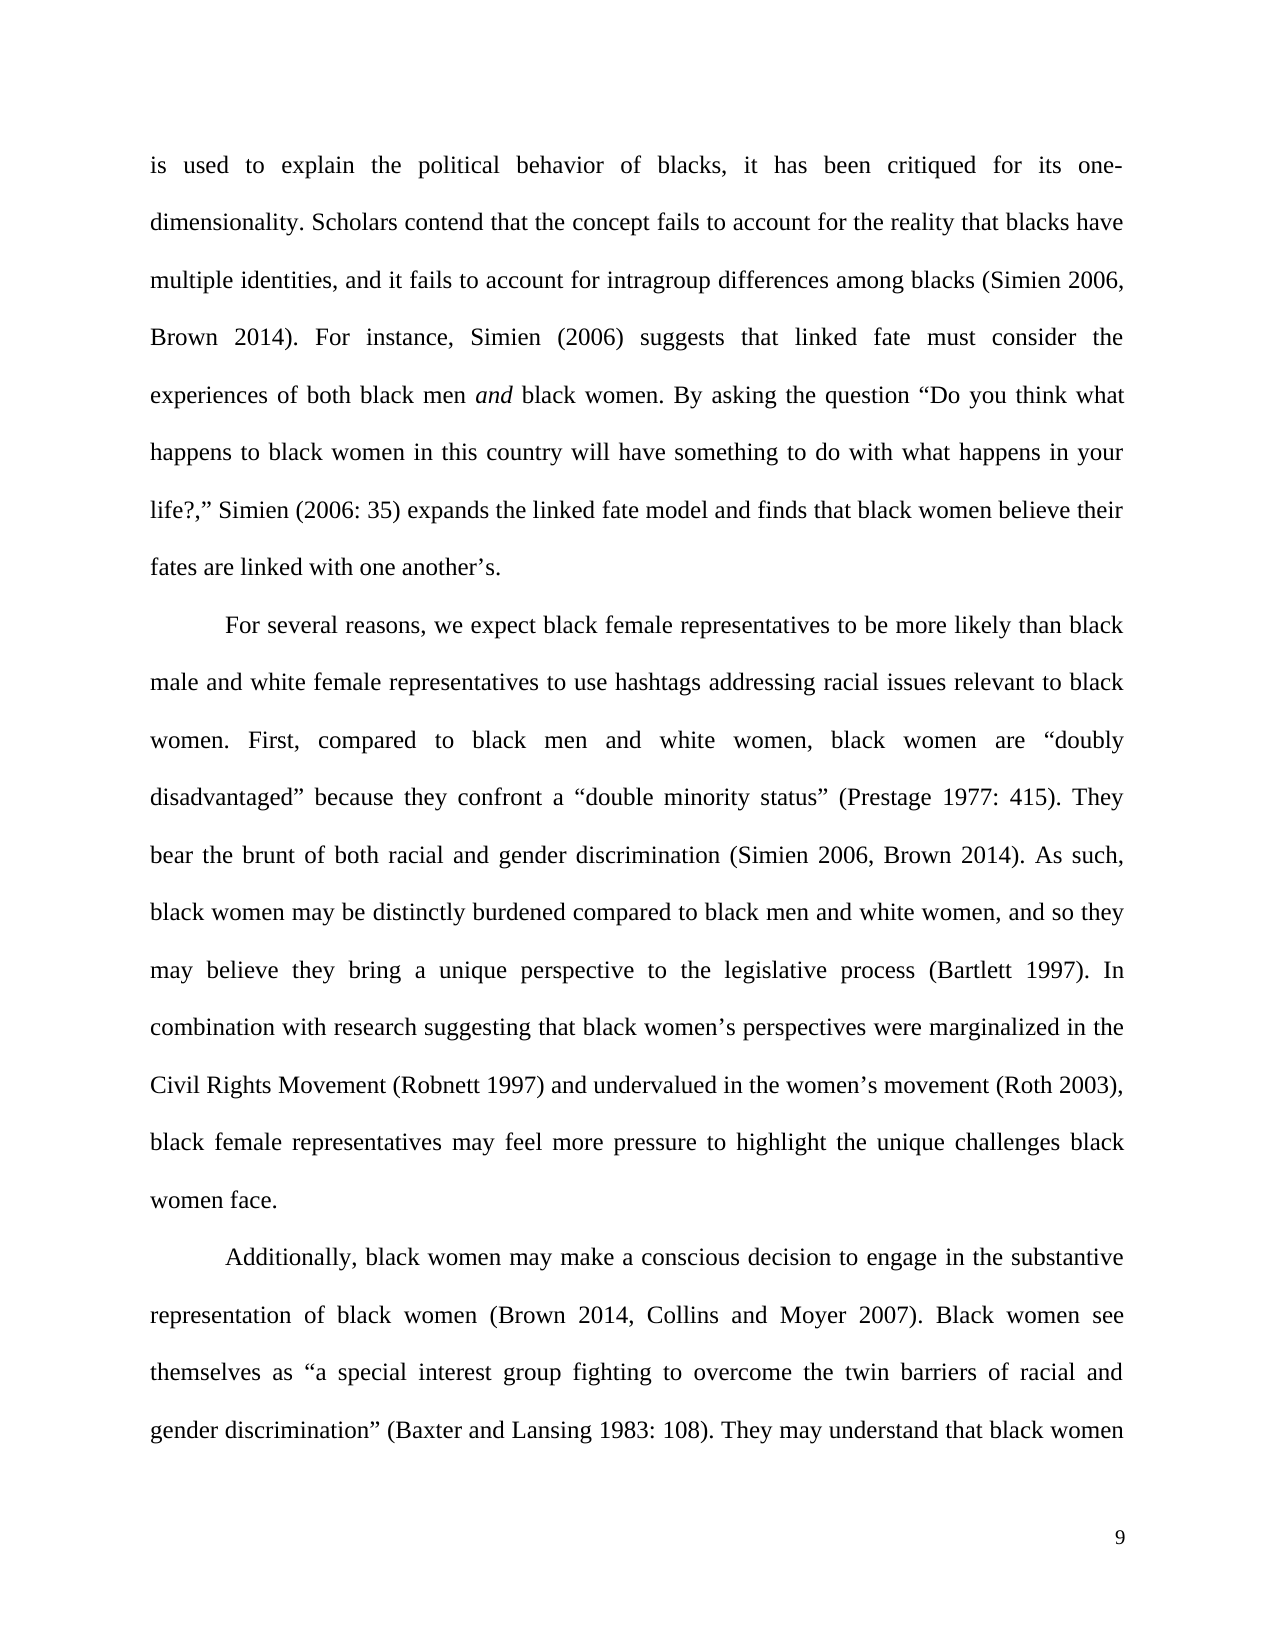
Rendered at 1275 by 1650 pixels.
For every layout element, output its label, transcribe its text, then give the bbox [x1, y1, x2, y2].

text For several reasons, we expect black female representatives to be more likely than black male and white female representatives to use hashtags addressing racial issues relevant to black women. First, compared to black men and white women, black women are “doubly disadvantaged” because they confront a “double minority status” (Prestage 1977: 415). They bear the brunt of both racial and gender discrimination (Simien 2006, Brown 2014). As such, black women may be distinctly burdened compared to black men and white women, and so they may believe they bring a unique perspective to the legislative process (Bartlett 1997). In combination with research suggesting that black women’s perspectives were marginalized in the Civil Rights Movement (Robnett 1997) and undervalued in the women’s movement (Roth 2003), black female representatives may feel more pressure to highlight the unique challenges black women face. [150, 610, 1125, 1214]
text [150, 1242, 1125, 1444]
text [150, 150, 1125, 581]
